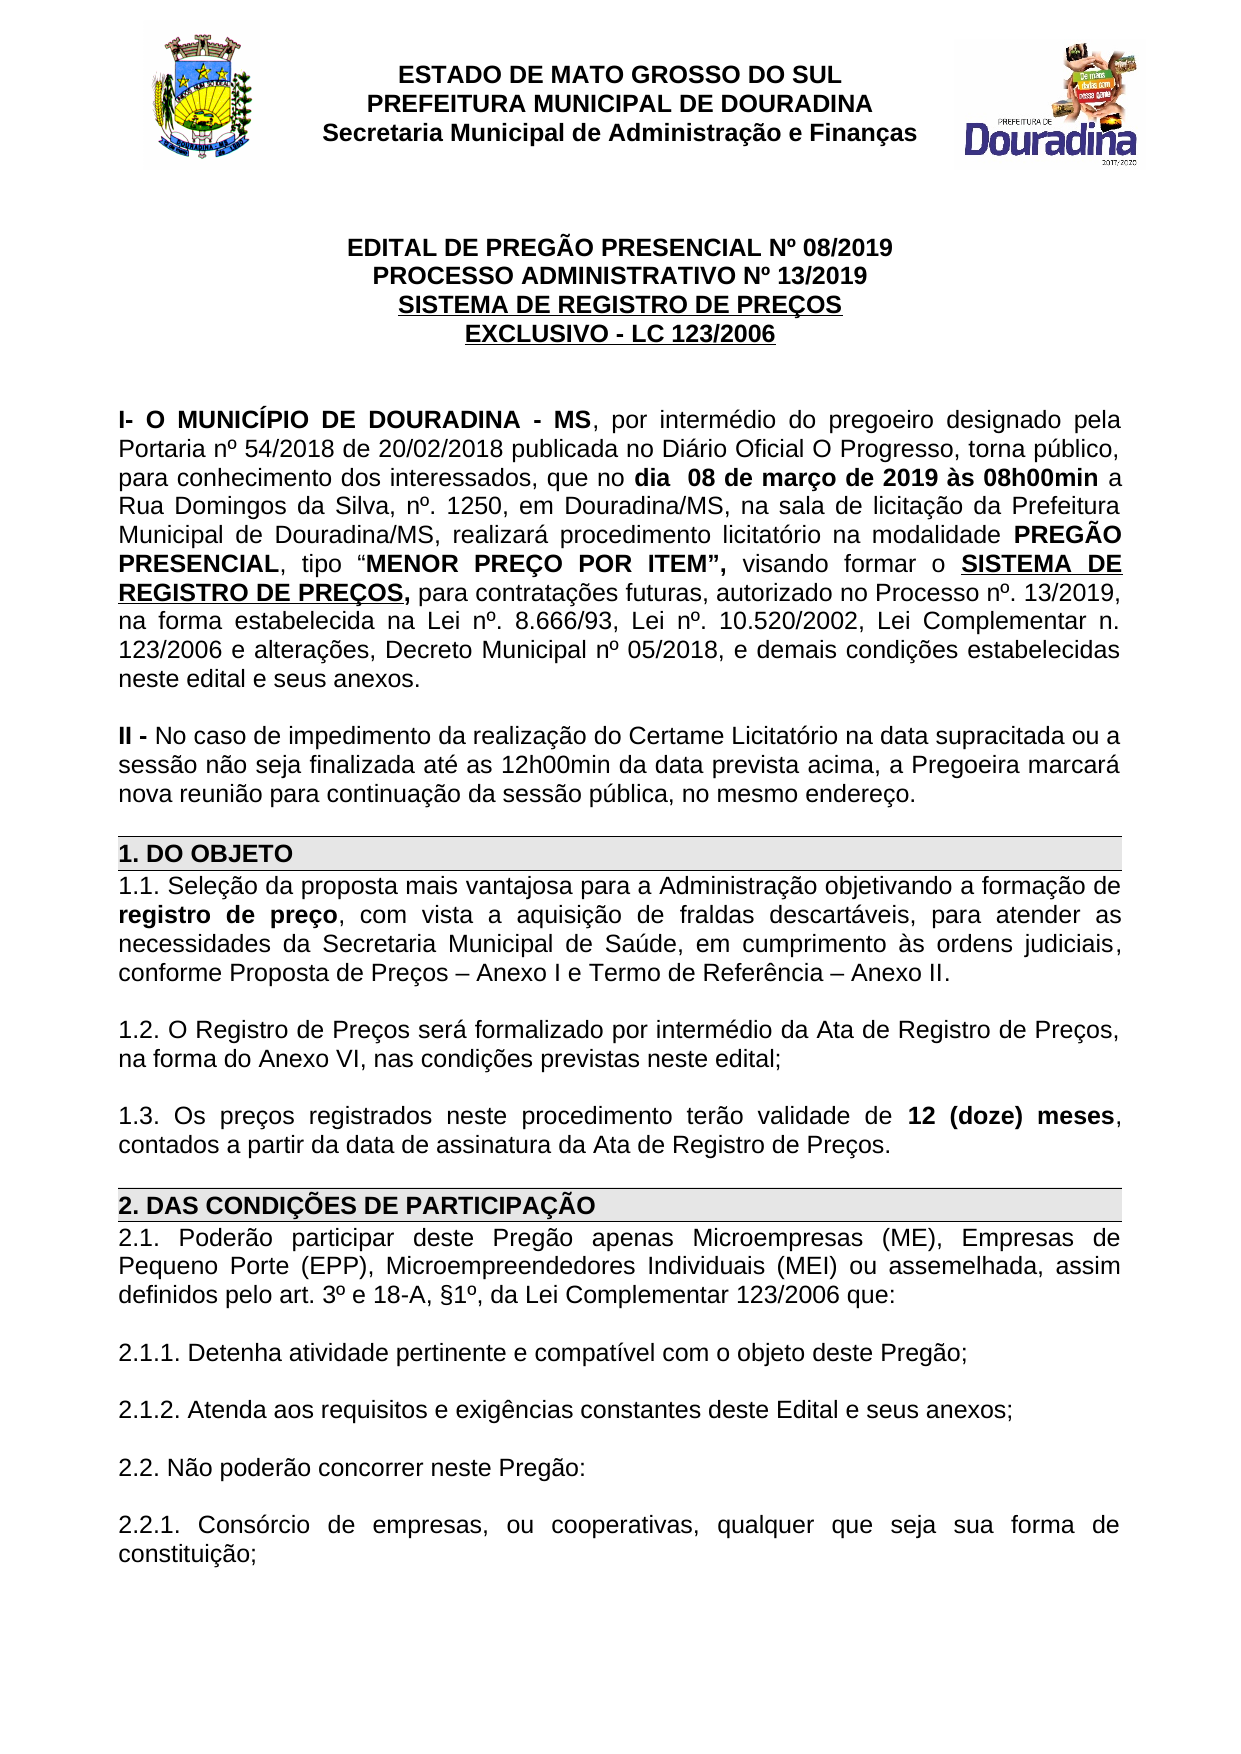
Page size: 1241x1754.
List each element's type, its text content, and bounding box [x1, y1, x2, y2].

text 1.3. Os preços registrados neste procedimento terão validade de 12 (doze) meses, contados a partir da data de assinatura da Ata de Registro de Preços. [118, 1101, 1122, 1159]
text 1. DO OBJETO [118, 837, 1122, 870]
picture [954, 39, 1147, 170]
text 2.1. Poderão participar deste Pregão apenas Microempresas (ME), Empresas de Pequeno Porte (EPP), Microempreendedores Individuais (MEI) ou assemelhada, assim definidos pelo art. 3º e 18-A, §1º, da Lei Complementar 123/2006 que: [118, 1222, 1122, 1309]
text 2.2. Não poderão concorrer neste Pregão: [118, 1452, 1122, 1481]
text SISTEMA DE REGISTRO DE PREÇOS [118, 290, 1122, 319]
text 1.2. O Registro de Preços será formalizado por intermédio da Ata de Registro de Preços, na forma do Anexo VI, nas condições previstas neste edital; [118, 1015, 1122, 1072]
text 2.1.1. Detenha atividade pertinente e compatível com o objeto deste Pregão; [118, 1337, 1122, 1366]
text EXCLUSIVO - LC 123/2006 [118, 319, 1122, 347]
text PROCESSO ADMINISTRATIVO Nº 13/2019 [118, 261, 1122, 290]
text II - No caso de impedimento da realização do Certame Licitatório na data supracitada ou a sessão não seja finalizada até as 12h00min da data prevista acima, a Pregoeira marcará nova reunião para continuação da sessão pública, no mesmo endereço. [118, 721, 1122, 807]
text 1.1. Seleção da proposta mais vantajosa para a Administração objetivando a formação de registro de preço, com vista a aquisição de fraldas descartáveis, para atender as necessidades da Secretaria Municipal de Saúde, em cumprimento às ordens judiciais, conforme Proposta de Preços – Anexo I e Termo de Referência – Anexo II. [118, 871, 1122, 986]
text EDITAL DE PREGÃO PRESENCIAL Nº 08/2019 [118, 232, 1122, 261]
text 2.2.1. Consórcio de empresas, ou cooperativas, qualquer que seja sua forma de constituição; [118, 1510, 1122, 1567]
text 2. DAS CONDIÇÕES DE PARTICIPAÇÃO [118, 1189, 1122, 1221]
picture [143, 20, 260, 170]
text I- O MUNICÍPIO DE DOURADINA - MS, por intermédio do pregoeiro designado pela Portaria nº 54/2018 de 20/02/2018 publicada no Diário Oficial O Progresso, torna público, para conhecimento dos interessados, que no dia 08 de março de 2019 às 08h00min a Rua Domingos da Silva, nº. 1250, em Douradina/MS, na sala de licitação da Prefeitura Municipal de Douradina/MS, realizará procedimento licitatório na modalidade PREGÃO PRESENCIAL, tipo “MENOR PREÇO POR ITEM”, visando formar o SISTEMA DE REGISTRO DE PREÇOS, para contratações futuras, autorizado no Processo nº. 13/2019, na forma estabelecida na Lei nº. 8.666/93, Lei nº. 10.520/2002, Lei Complementar n. 123/2006 e alterações, Decreto Municipal nº 05/2018, e demais condições estabelecidas neste edital e seus anexos. [118, 405, 1122, 692]
text 2.1.2. Atenda aos requisitos e exigências constantes deste Edital e seus anexos; [118, 1395, 1122, 1424]
